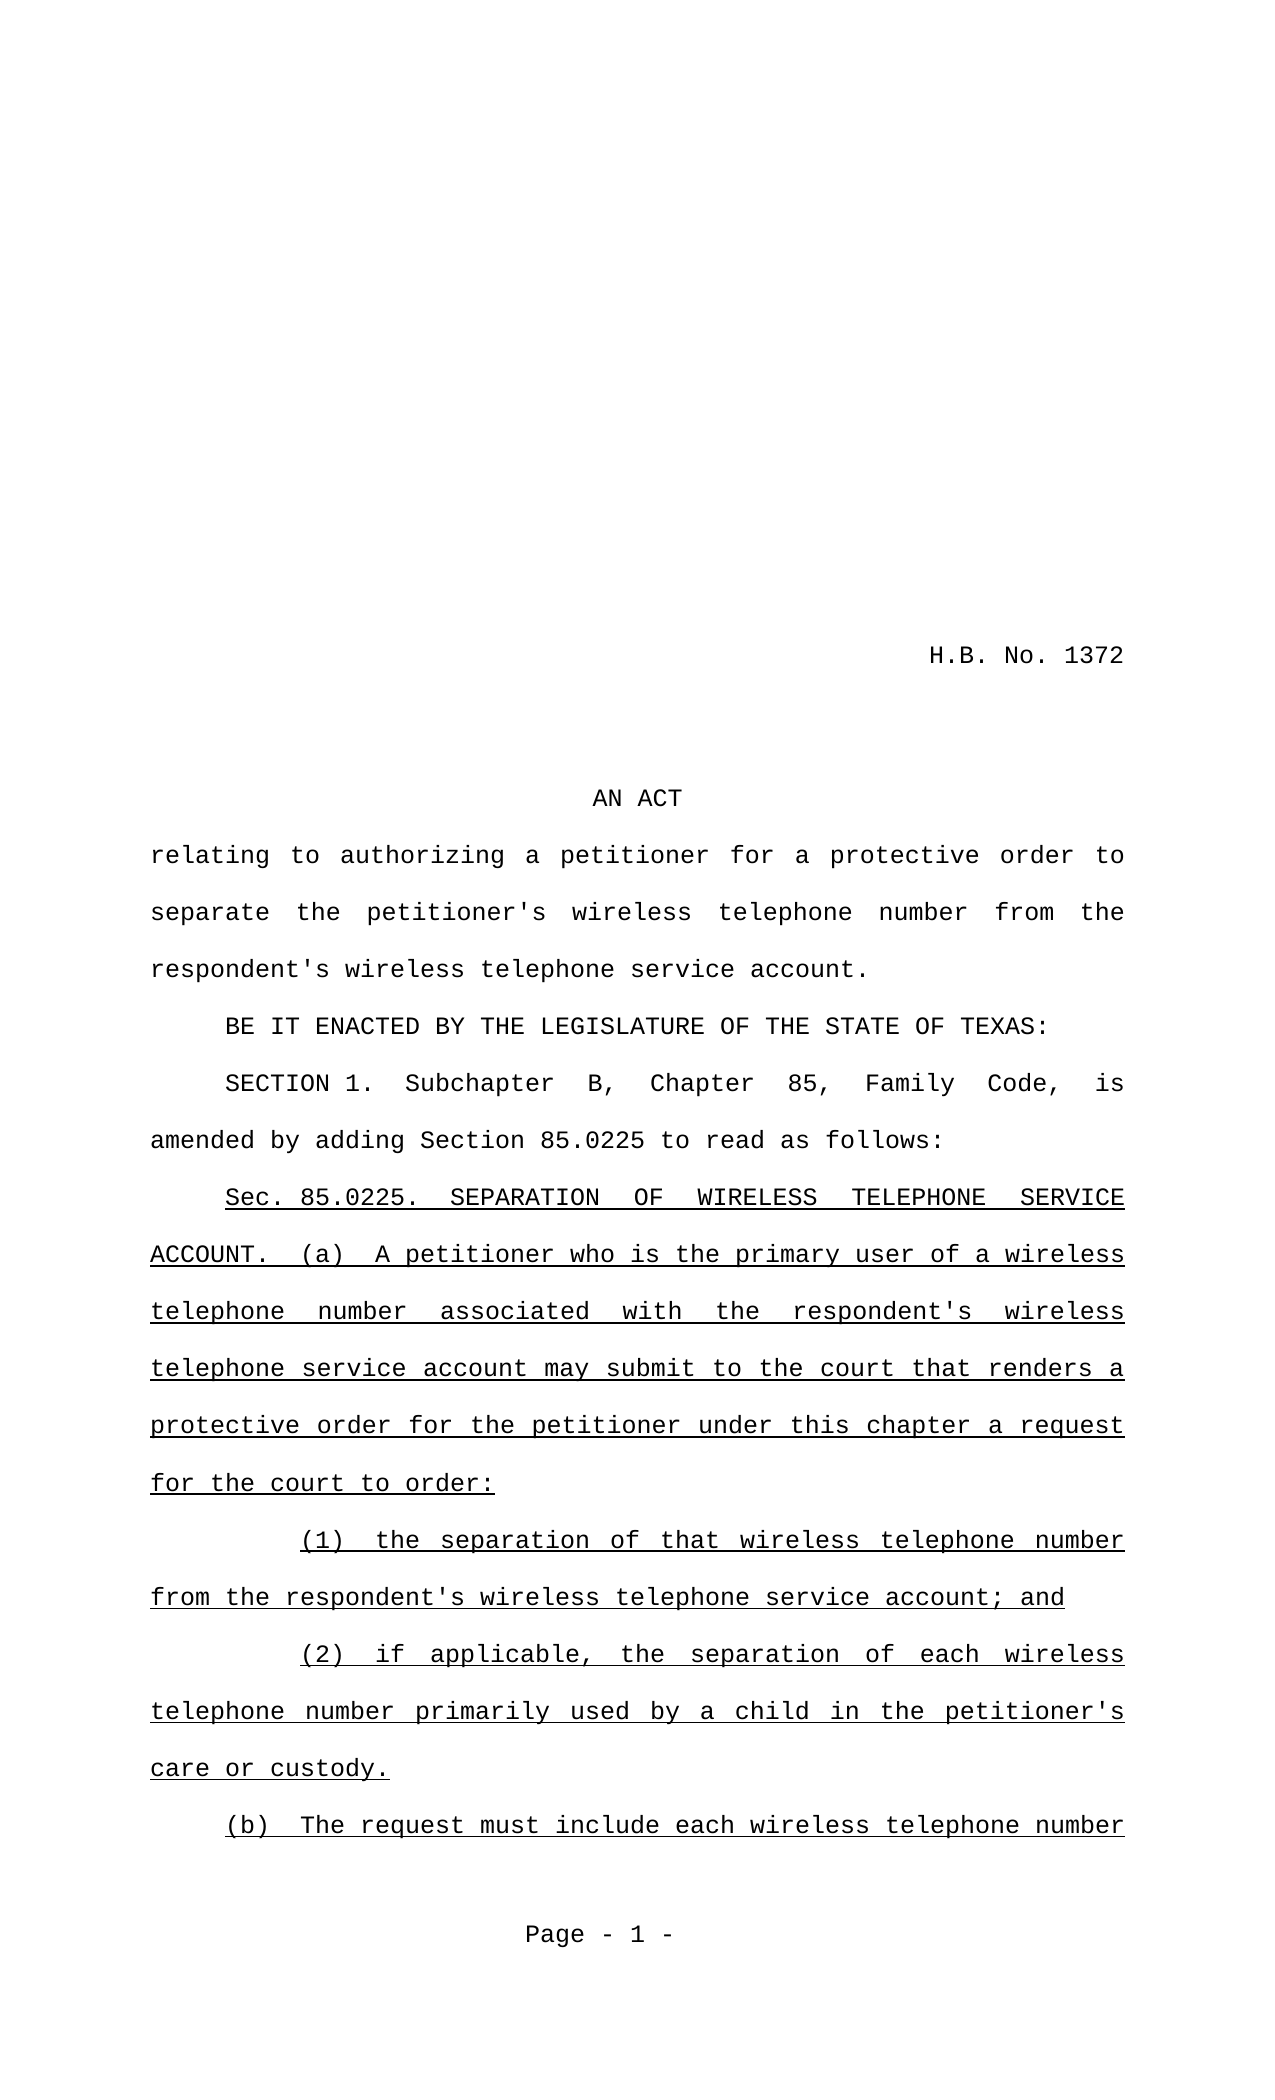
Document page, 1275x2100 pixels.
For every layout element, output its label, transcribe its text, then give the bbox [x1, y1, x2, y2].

text Sec. 85.0225. SEPARATION OF WIRELESS TELEPHONE SERVICE ACCOUNT. (a) A petitioner who is the primary user of a wireless telephone number associated with the respondent's wireless telephone service account may submit to the court that renders a protective order for the petitioner under this chapter a request for the court to order: [150, 1184, 1125, 1265]
text relating to authorizing a petitioner for a protective order to separate the petitioner's wireless telephone number from the respondent's wireless telephone service account. [150, 842, 1125, 985]
text SECTION 1. Subchapter B, Chapter 85, Family Code, is amended by adding Section 85.0225 to read as follows: [150, 1070, 1125, 1156]
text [150, 1812, 1125, 1841]
text Sec. 85.0225. SEPARATION OF WIRELESS TELEPHONE SERVICE ACCOUNT. (a) A petitioner who is the primary user of a wireless telephone number associated with the respondent's wireless telephone service account may submit to the court that renders a protective order for the petitioner under this chapter a request for the court to order: [150, 1324, 1125, 1379]
text (2) if applicable, the separation of each wireless telephone number primarily used by a child in the petitioner's care or custody. [150, 1641, 1125, 1722]
text AN ACT [150, 785, 1125, 813]
text Sec. 85.0225. SEPARATION OF WIRELESS TELEPHONE SERVICE ACCOUNT. (a) A petitioner who is the primary user of a wireless telephone number associated with the respondent's wireless telephone service account may submit to the court that renders a protective order for the petitioner under this chapter a request for the court to order: [150, 1267, 1125, 1322]
text BE IT ENACTED BY THE LEGISLATURE OF THE STATE OF TEXAS: [150, 1013, 1125, 1042]
text Sec. 85.0225. SEPARATION OF WIRELESS TELEPHONE SERVICE ACCOUNT. (a) A petitioner who is the primary user of a wireless telephone number associated with the respondent's wireless telephone service account may submit to the court that renders a protective order for the petitioner under this chapter a request for the court to order: [150, 1438, 1125, 1498]
text (2) if applicable, the separation of each wireless telephone number primarily used by a child in the petitioner's care or custody. [150, 1723, 1125, 1784]
text Sec. 85.0225. SEPARATION OF WIRELESS TELEPHONE SERVICE ACCOUNT. (a) A petitioner who is the primary user of a wireless telephone number associated with the respondent's wireless telephone service account may submit to the court that renders a protective order for the petitioner under this chapter a request for the court to order: [150, 1381, 1125, 1436]
text (1) the separation of that wireless telephone number from the respondent's wireless telephone service account; and [150, 1527, 1125, 1613]
text H.B. No. 1372 [150, 642, 1125, 671]
